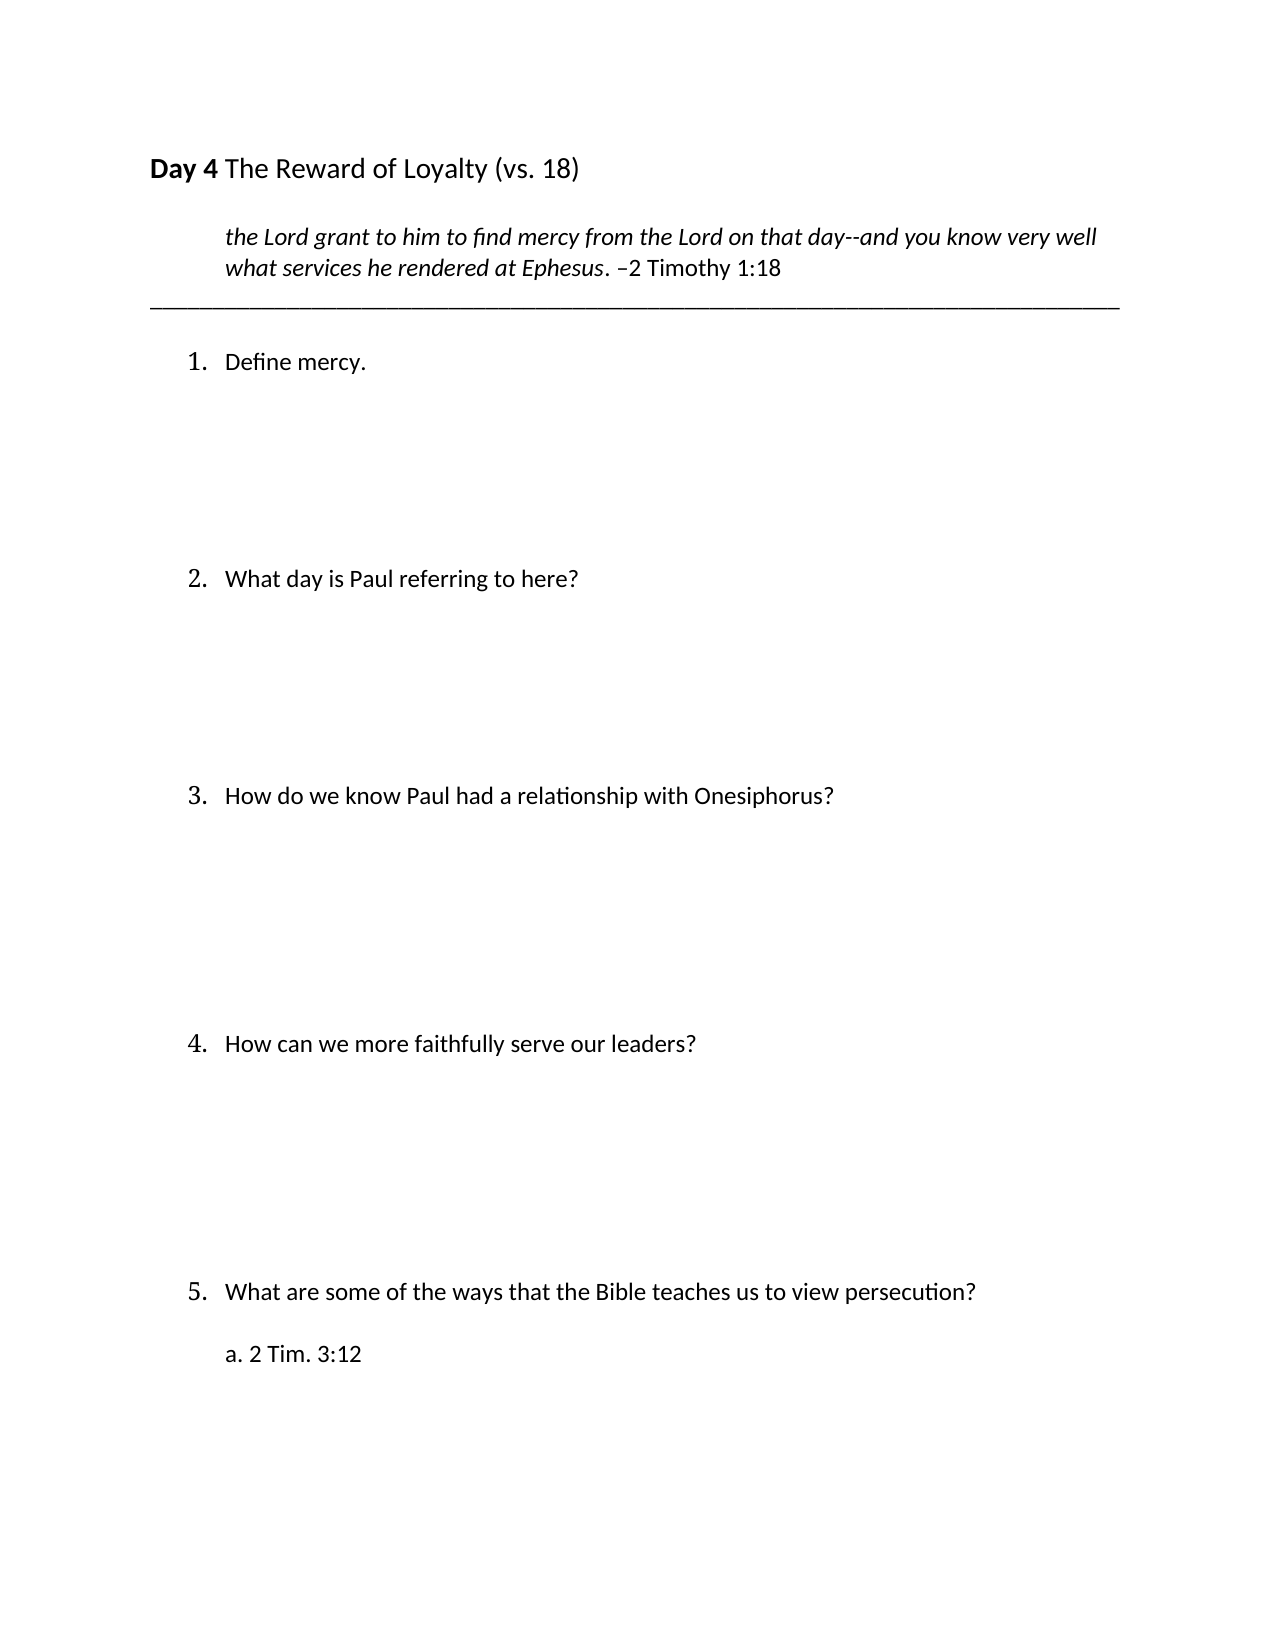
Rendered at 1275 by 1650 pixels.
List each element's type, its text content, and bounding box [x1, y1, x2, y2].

text the Lord grant to him to find mercy from the Lord on that day--and you know very well what services he rendered at Ephesus. –2 Timothy 1:18 [225, 221, 1125, 282]
list Define mercy. [187, 343, 1125, 377]
list a. 2 Tim. 3:12 [225, 1338, 1125, 1368]
list What are some of the ways that the Bible teaches us to view persecution? [187, 1273, 1125, 1307]
list What day is Paul referring to here? [187, 561, 1125, 594]
list How do we know Paul had a relationship with Onesiphorus? [187, 778, 1125, 812]
text Day 4 The Reward of Loyalty (vs. 18) [150, 150, 1125, 186]
list How can we more faithfully serve our leaders? [187, 1025, 1125, 1059]
text ______________________________________________________________________________ [150, 282, 1125, 313]
